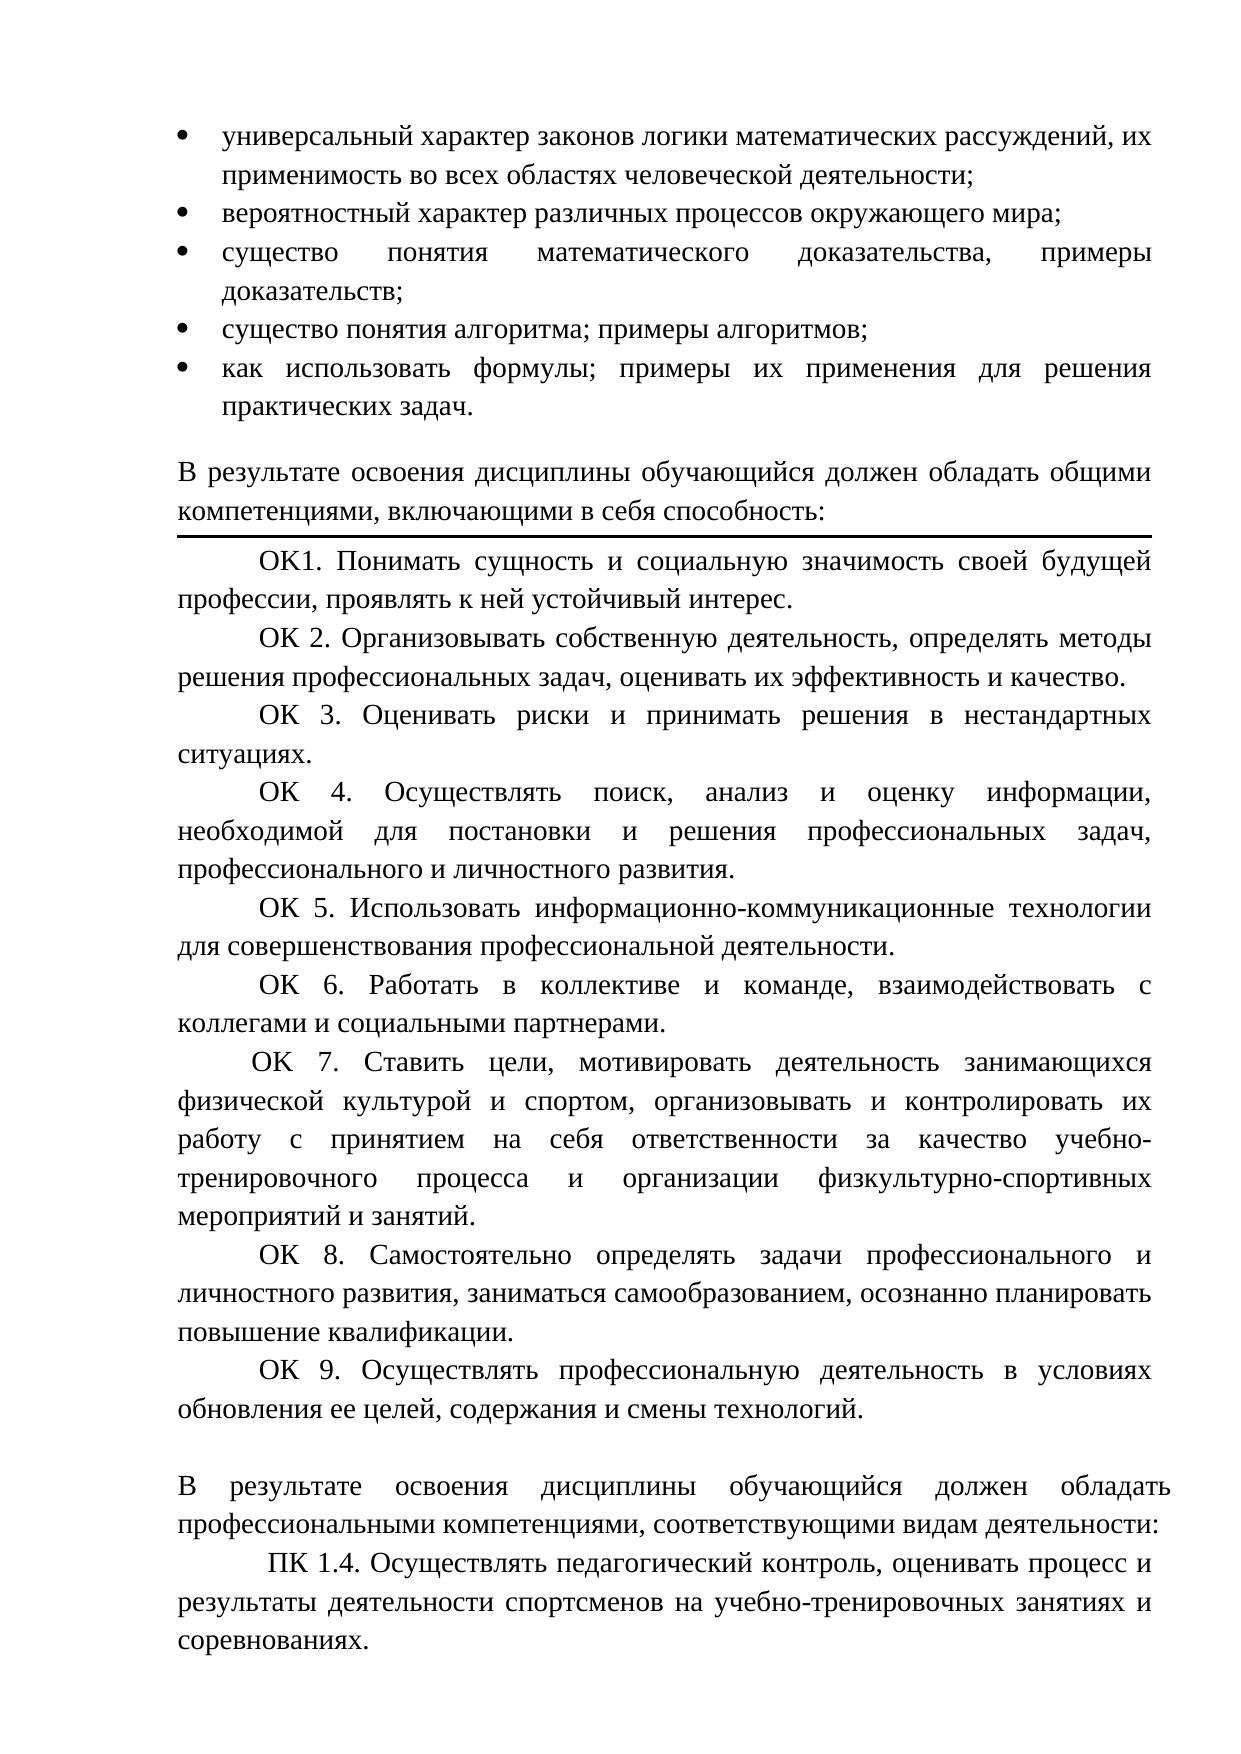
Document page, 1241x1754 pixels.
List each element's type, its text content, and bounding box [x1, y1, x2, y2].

text ПК 1.4. Осуществлять педагогический контроль, оценивать процесс и результаты деятельности спортсменов на учебно-тренировочных занятиях и соревнованиях. [177, 1545, 1152, 1656]
list существо понятия алгоритма; примеры алгоритмов; [177, 311, 1152, 345]
text ОК 2. Организовывать собственную деятельность, определять методы решения профессиональных задач, оценивать их эффективность и качество. [177, 620, 1152, 692]
text ОК 9. Осуществлять профессиональную деятельность в условиях обновления ее целей, содержания и смены технологий. [177, 1352, 1152, 1424]
list универсальный характер законов логики математических рассуждений, их применимость во всех областях человеческой деятельности; [177, 118, 1152, 190]
text ОК 5. Использовать информационно-коммуникационные технологии для совершенствования профессиональной деятельности. [177, 890, 1152, 962]
text В результате освоения дисциплины обучающийся должен обладать профессиональными компетенциями, соответствующими видам деятельности: [177, 1468, 1172, 1540]
text ОК 6. Работать в коллективе и команде, взаимодействовать с коллегами и социальными партнерами. [177, 967, 1152, 1039]
text OK 7. Ставить цели, мотивировать деятельность занимающихся физической культурой и спортом, организовывать и контролировать их работу с принятием на себя ответственности за качество учебно-тренировочного процесса и организации физкультурно-спортивных мероприятий и занятий. [177, 1044, 1152, 1232]
text В результате освоения дисциплины обучающийся должен обладать общими компетенциями, включающими в себя способность: [177, 454, 1152, 535]
list как использовать формулы; примеры их применения для решения практических задач. [177, 350, 1152, 422]
list существо понятия математического доказательства, примеры доказательств; [177, 234, 1152, 306]
text OK1. Понимать сущность и социальную значимость своей будущей профессии, проявлять к ней устойчивый интерес. [177, 543, 1152, 615]
list вероятностный характер различных процессов окружающего мира; [177, 195, 1152, 229]
text ОК 3. Оценивать риски и принимать решения в нестандартных ситуациях. [177, 697, 1152, 769]
text ОК 4. Осуществлять поиск, анализ и оценку информации, необходимой для постановки и решения профессиональных задач, профессионального и личностного развития. [177, 774, 1152, 885]
text ОК 8. Самостоятельно определять задачи профессионального и личностного развития, заниматься самообразованием, осознанно планировать повышение квалификации. [177, 1237, 1152, 1347]
